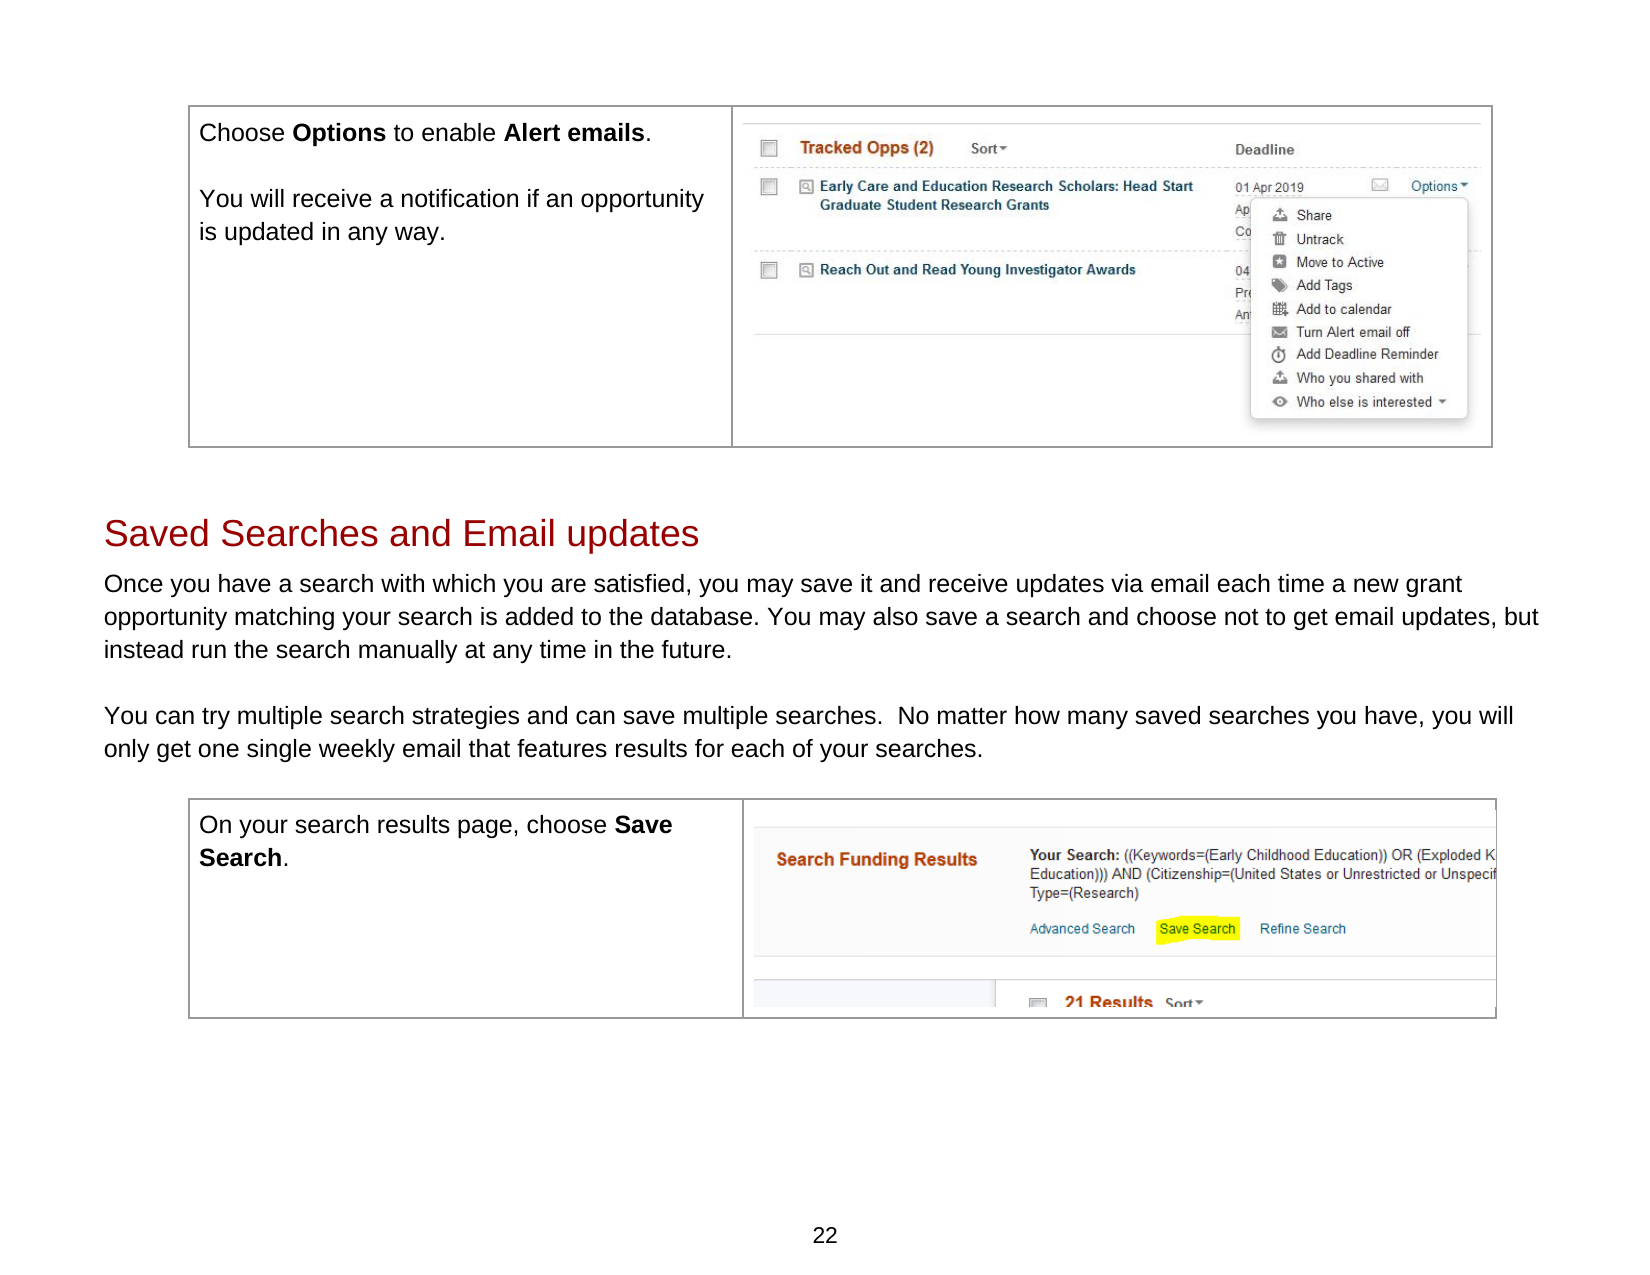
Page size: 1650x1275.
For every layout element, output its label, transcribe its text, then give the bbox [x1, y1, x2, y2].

table_cell Choose Options to enable Alert emails. You will receive a notification if an opportunity is updated in any way. [190, 107, 731, 446]
picture [742, 117, 1482, 436]
subtitle Saved Searches and Email updates [103, 511, 1546, 554]
table_header On your search results page, choose Save Search. [190, 800, 742, 1017]
table_cell [733, 107, 1491, 446]
picture [753, 810, 1497, 1007]
table_header [744, 800, 1495, 1017]
text Once you have a search with which you are satisfied, you may save it and receive updates via email each time a new grant opportunity matching your search is added to the database. You may also save a search and choose not to get email updates, but instead run the search manually at any time in the future. [103, 569, 1546, 664]
text You can try multiple search strategies and can save multiple searches. No matter how many saved searches you have, you will only get one single weekly email that features results for each of your searches. [103, 701, 1546, 763]
